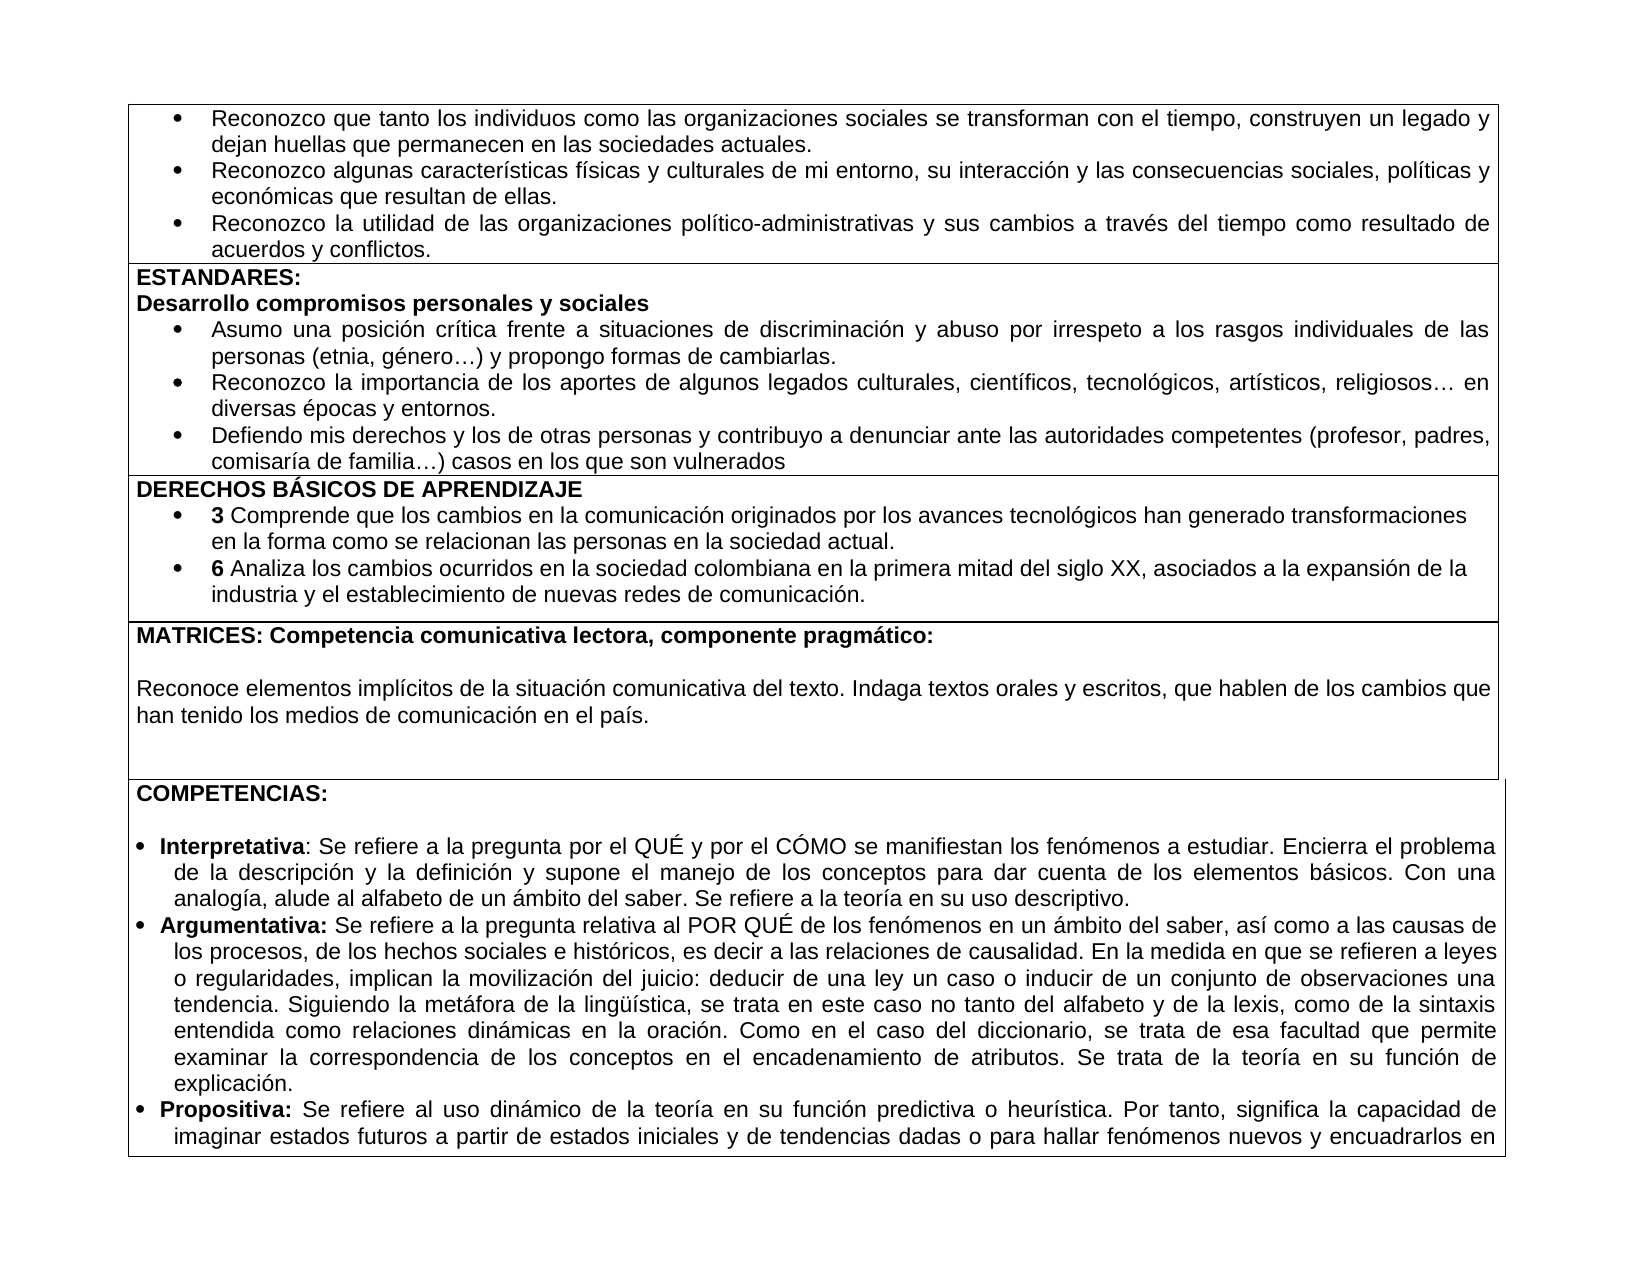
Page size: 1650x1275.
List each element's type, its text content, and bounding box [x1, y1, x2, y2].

table_cell ESTANDARES: Desarrollo compromisos personales y sociales Asumo una posición crítica frente a situaciones de discriminación y abuso por irrespeto a los rasgos individuales de las personas (etnia, género…) y propongo formas de cambiarlas. Reconozco la importancia de los aportes de algunos legados culturales, científicos, tecnológicos, artísticos, religiosos… en diversas épocas y entornos. Defiendo mis derechos y los de otras personas y contribuyo a denunciar ante las autoridades competentes (profesor, padres, comisaría de familia…) casos en los que son vulnerados [129, 264, 1498, 474]
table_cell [129, 105, 1498, 263]
table_cell DERECHOS BÁSICOS DE APRENDIZAJE 3 Comprende que los cambios en la comunicación originados por los avances tecnológicos han generado transformaciones en la forma como se relacionan las personas en la sociedad actual. 6 Analiza los cambios ocurridos en la sociedad colombiana en la primera mitad del siglo XX, asociados a la expansión de la industria y el establecimiento de nuevas redes de comunicación. [129, 476, 1498, 621]
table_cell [129, 779, 1505, 1156]
table_cell MATRICES: Competencia comunicativa lectora, componente pragmático: Reconoce elementos implícitos de la situación comunicativa del texto. Indaga textos orales y escritos, que hablen de los cambios que han tenido los medios de comunicación en el país. [129, 623, 1498, 779]
